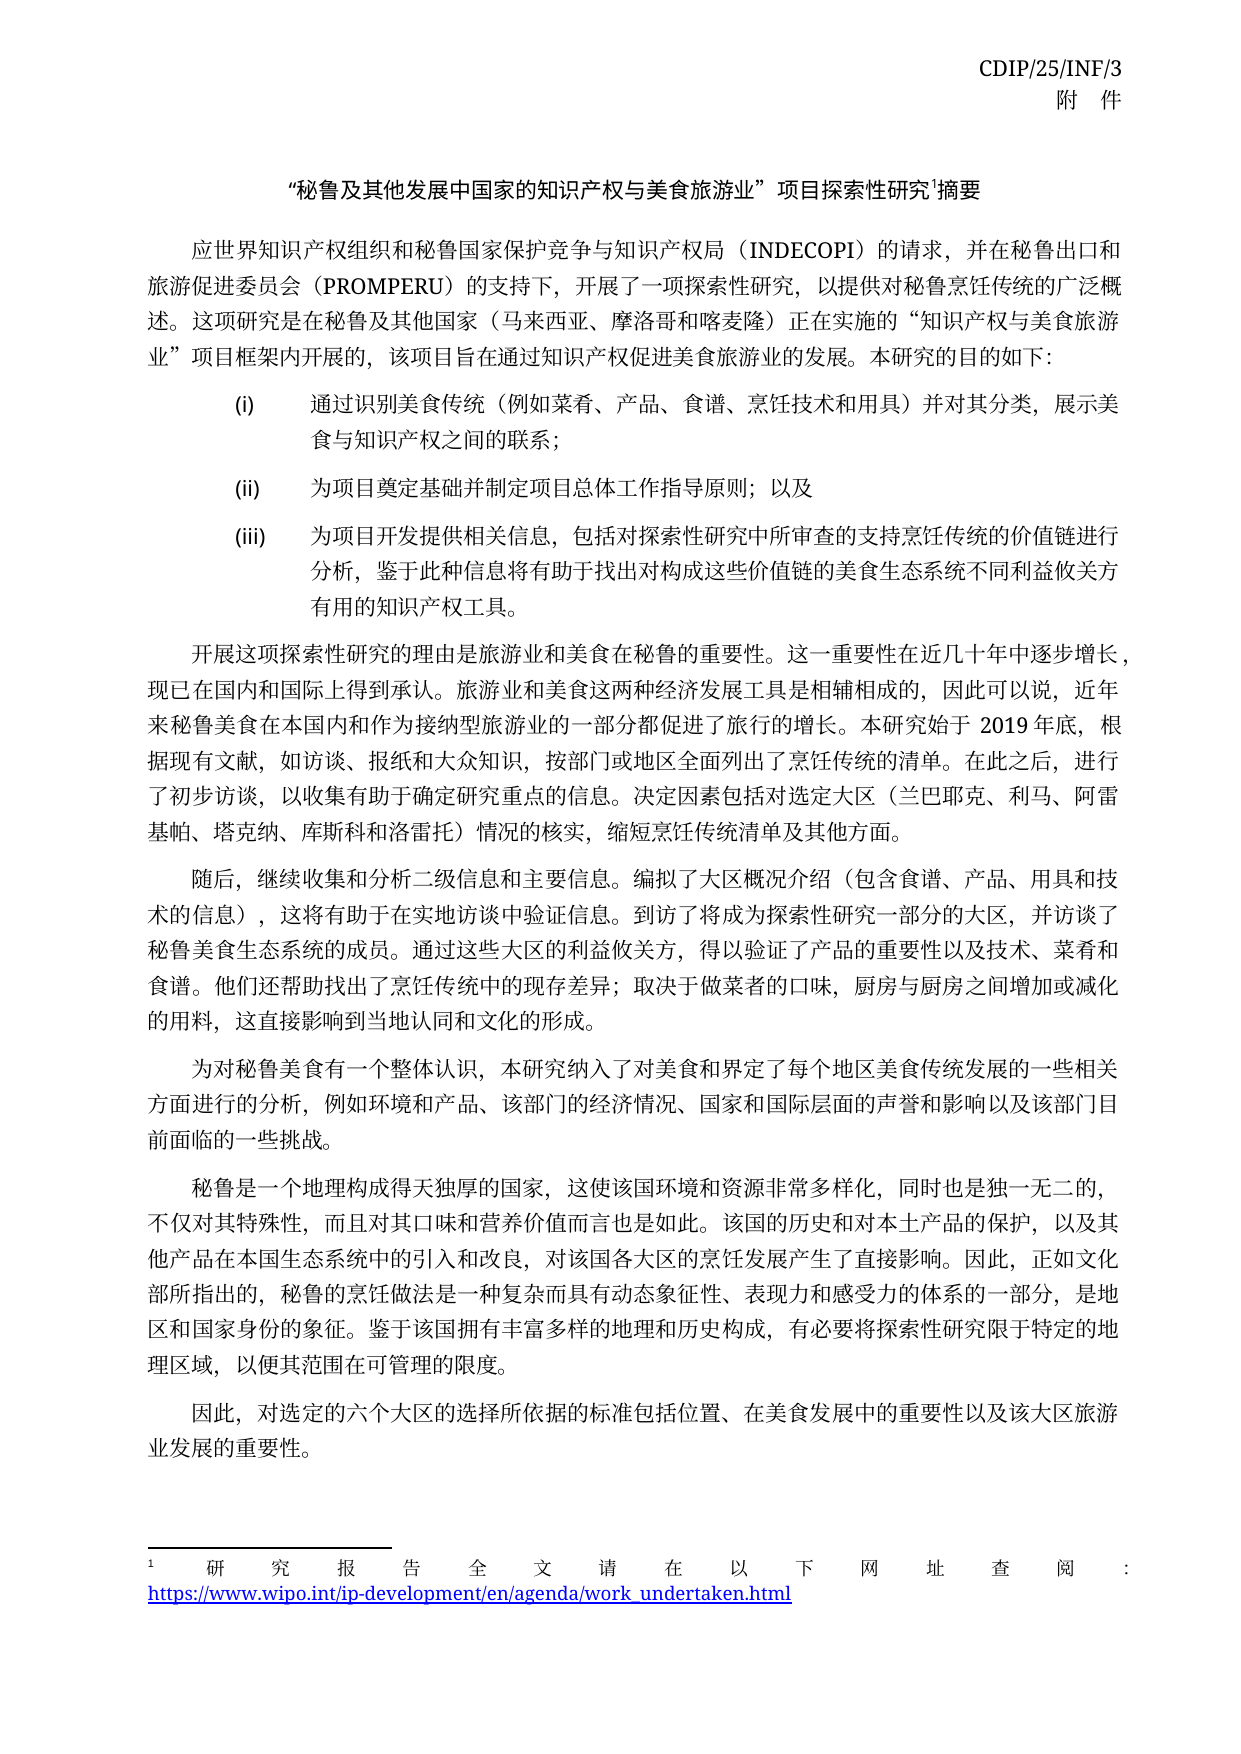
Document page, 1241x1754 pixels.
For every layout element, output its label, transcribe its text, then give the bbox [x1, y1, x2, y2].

text 应世界知识产权组织和秘鲁国家保护竞争与知识产权局（INDECOPI）的请求，并在秘鲁出口和旅游促进委员会（PROMPERU）的支持下，开展了一项探索性研究，以提供对秘鲁烹饪传统的广泛概述。这项研究是在秘鲁及其他国家（马来西亚、摩洛哥和喀麦隆）正在实施的“知识产权与美食旅游业”项目框架内开展的，该项目旨在通过知识产权促进美食旅游业的发展。本研究的目的如下： [148, 229, 1122, 371]
text “秘鲁及其他发展中国家的知识产权与美食旅游业”项目探索性研究摘要 [148, 169, 1122, 204]
text 秘鲁是一个地理构成得天独厚的国家，这使该国环境和资源非常多样化，同时也是独一无二的，不仅对其特殊性，而且对其口味和营养价值而言也是如此。该国的历史和对本土产品的保护，以及其他产品在本国生态系统中的引入和改良，对该国各大区的烹饪发展产生了直接影响。因此，正如文化部所指出的，秘鲁的烹饪做法是一种复杂而具有动态象征性、表现力和感受力的体系的一部分，是地区和国家身份的象征。鉴于该国拥有丰富多样的地理和历史构成，有必要将探索性研究限于特定的地理区域，以便其范围在可管理的限度。 [148, 1167, 1122, 1379]
list 通过识别美食传统（例如菜肴、产品、食谱、烹饪技术和用具）并对其分类，展示美食与知识产权之间的联系； [235, 384, 1122, 454]
list 为项目开发提供相关信息，包括对探索性研究中所审查的支持烹饪传统的价值链进行分析，鉴于此种信息将有助于找出对构成这些价值链的美食生态系统不同利益攸关方有用的知识产权工具。 [235, 515, 1122, 621]
text 为对秘鲁美食有一个整体认识，本研究纳入了对美食和界定了每个地区美食传统发展的一些相关方面进行的分析，例如环境和产品、该部门的经济情况、国家和国际层面的声誉和影响以及该部门目前面临的一些挑战。 [148, 1048, 1122, 1154]
text 因此，对选定的六个大区的选择所依据的标准包括位置、在美食发展中的重要性以及该大区旅游业发展的重要性。 [148, 1392, 1122, 1463]
text 随后，继续收集和分析二级信息和主要信息。编拟了大区概况介绍（包含食谱、产品、用具和技术的信息），这将有助于在实地访谈中验证信息。到访了将成为探索性研究一部分的大区，并访谈了秘鲁美食生态系统的成员。通过这些大区的利益攸关方，得以验证了产品的重要性以及技术、菜肴和食谱。他们还帮助找出了烹饪传统中的现存差异；取决于做菜者的口味，厨房与厨房之间增加或减化的用料，这直接影响到当地认同和文化的形成。 [148, 859, 1122, 1036]
list 为项目奠定基础并制定项目总体工作指导原则；以及 [235, 467, 1122, 502]
text 开展这项探索性研究的理由是旅游业和美食在秘鲁的重要性。这一重要性在近几十年中逐步增长，现已在国内和国际上得到承认。旅游业和美食这两种经济发展工具是相辅相成的，因此可以说，近年来秘鲁美食在本国内和作为接纳型旅游业的一部分都促进了旅行的增长。本研究始于2019年底，根据现有文献，如访谈、报纸和大众知识，按部门或地区全面列出了烹饪传统的清单。在此之后，进行了初步访谈，以收集有助于确定研究重点的信息。决定因素包括对选定大区（兰巴耶克、利马、阿雷基帕、塔克纳、库斯科和洛雷托）情况的核实，缩短烹饪传统清单及其他方面。 [148, 634, 1122, 846]
